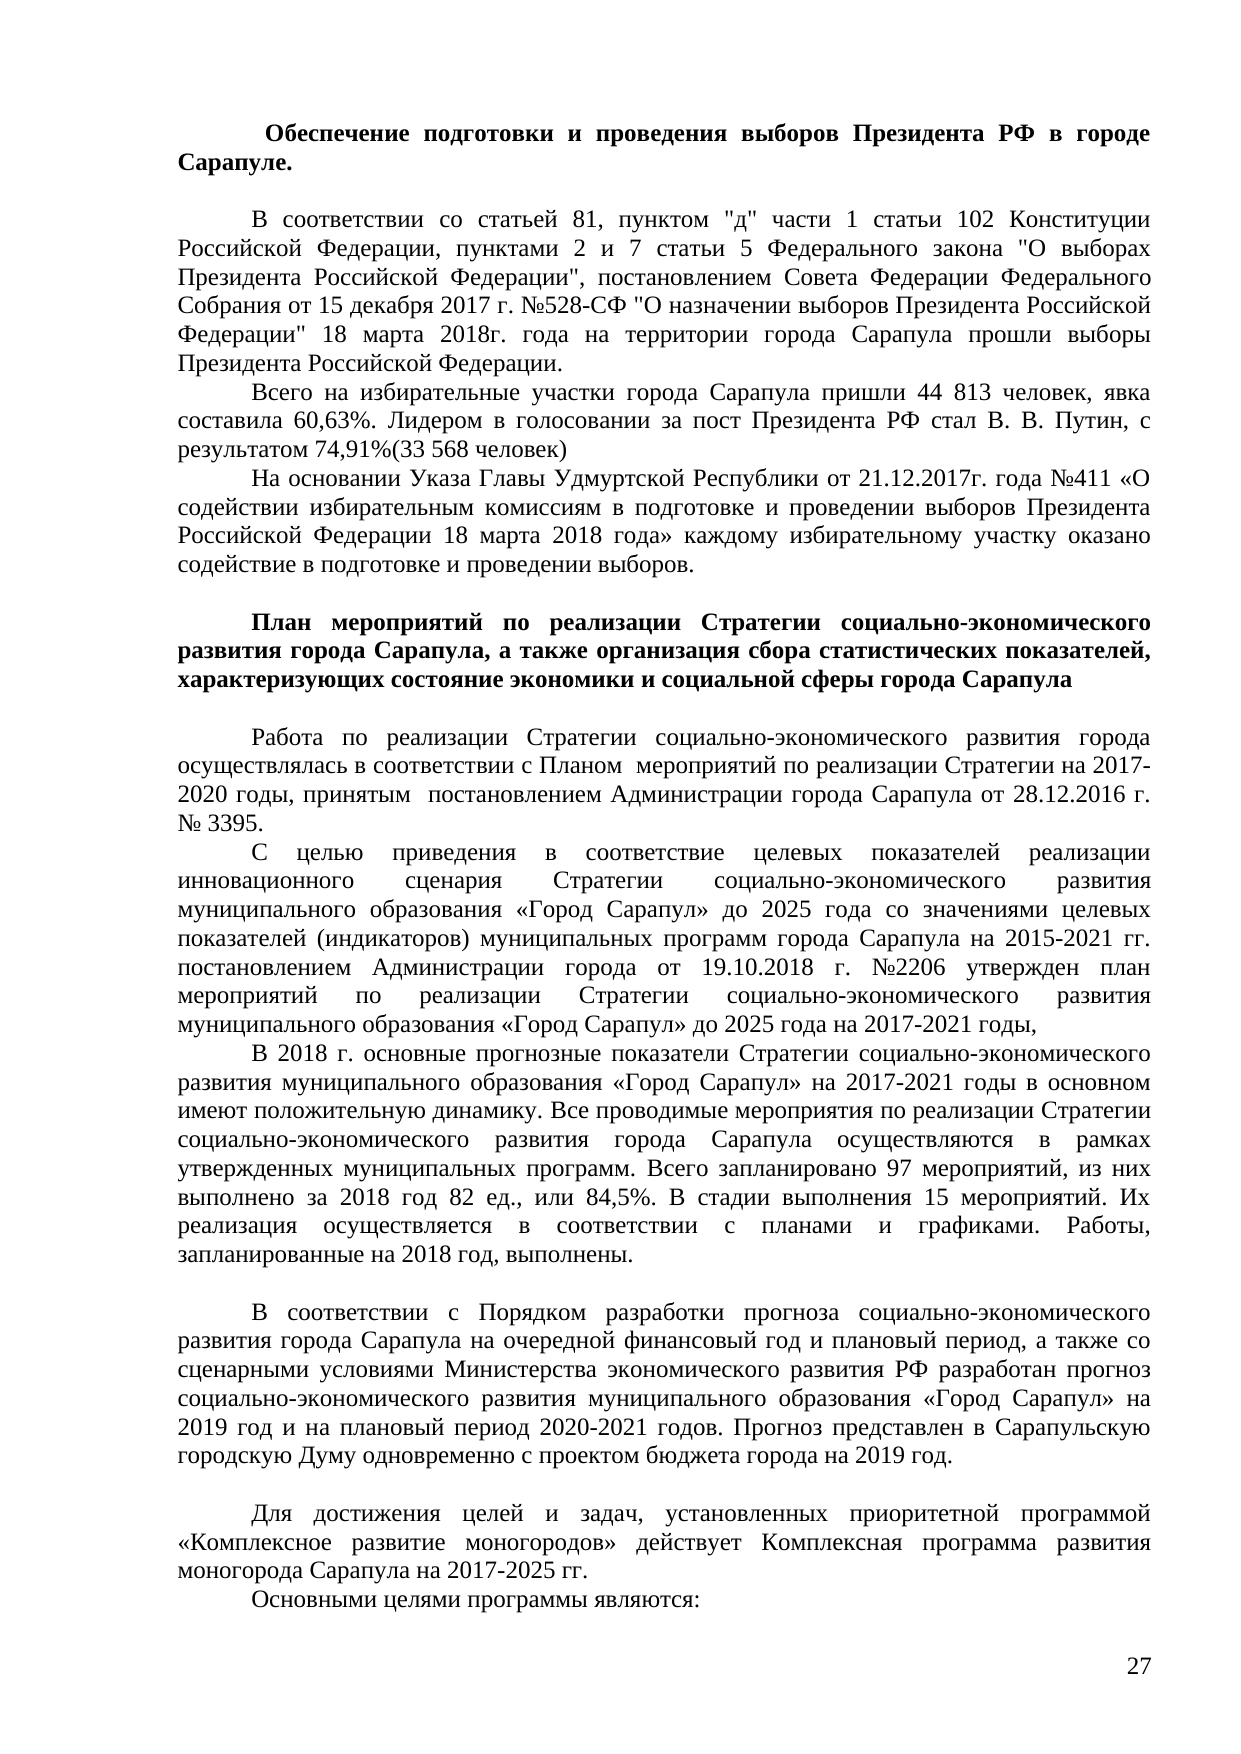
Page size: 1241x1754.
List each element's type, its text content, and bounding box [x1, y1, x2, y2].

text План мероприятий по реализации Стратегии социально-экономического развития города Сарапула, а также организация сбора статистических показателей, характеризующих состояние экономики и социальной сферы города Сарапула [177, 607, 1152, 693]
text В соответствии со статьей 81, пунктом "д" части 1 статьи 102 Конституции Российской Федерации, пунктами 2 и 7 статьи 5 Федерального закона "О выборах Президента Российской Федерации", постановлением Совета Федерации Федерального Собрания от 15 декабря 2017 г. №528-СФ "О назначении выборов Президента Российской Федерации" 18 марта 2018г. года на территории города Сарапула прошли выборы Президента Российской Федерации. [177, 204, 1152, 377]
text В соответствии с Порядком разработки прогноза социально-экономического развития города Сарапула на очередной финансовый год и плановый период, а также со сценарными условиями Министерства экономического развития РФ разработан прогноз социально-экономического развития муниципального образования «Город Сарапул» на 2019 год и на плановый период 2020-2021 годов. Прогноз представлен в Сарапульскую городскую Думу одновременно с проектом бюджета города на 2019 год. [177, 1297, 1152, 1469]
text На основании Указа Главы Удмуртской Республики от 21.12.2017г. года №411 «О содействии избирательным комиссиям в подготовке и проведении выборов Президента Российской Федерации 18 марта 2018 года» каждому избирательному участку оказано содействие в подготовке и проведении выборов. [177, 463, 1152, 578]
text Для достижения целей и задач, установленных приоритетной программой «Комплексное развитие моногородов» действует Комплексная программа развития моногорода Сарапула на 2017-2025 гг. [177, 1498, 1152, 1584]
text Работа по реализации Стратегии социально-экономического развития города осуществлялась в соответствии с Планом мероприятий по реализации Стратегии на 2017-2020 годы, принятым постановлением Администрации города Сарапула от 28.12.2016 г. № 3395. [177, 722, 1152, 837]
text В 2018 г. основные прогнозные показатели Стратегии социально-экономического развития муниципального образования «Город Сарапул» на 2017-2021 годы в основном имеют положительную динамику. Все проводимые мероприятия по реализации Стратегии социально-экономического развития города Сарапула осуществляются в рамках утвержденных муниципальных программ. Всего запланировано 97 мероприятий, из них выполнено за 2018 год 82 ед., или 84,5%. В стадии выполнения 15 мероприятий. Их реализация осуществляется в соответствии с планами и графиками. Работы, запланированные на 2018 год, выполнены. [177, 1038, 1152, 1268]
text Обеспечение подготовки и проведения выборов Президента РФ в городе Сарапуле. [177, 118, 1152, 176]
text Основными целями программы являются: [177, 1584, 1152, 1613]
text Всего на избирательные участки города Сарапула пришли 44 813 человек, явка составила 60,63%. Лидером в голосовании за пост Президента РФ стал В. В. Путин, с результатом 74,91%(33 568 человек) [177, 377, 1152, 463]
text С целью приведения в соответствие целевых показателей реализации инновационного сценария Стратегии социально-экономического развития муниципального образования «Город Сарапул» до 2025 года со значениями целевых показателей (индикаторов) муниципальных программ города Сарапула на 2015-2021 гг. постановлением Администрации города от 19.10.2018 г. №2206 утвержден план мероприятий по реализации Стратегии социально-экономического развития муниципального образования «Город Сарапул» до 2025 года на 2017-2021 годы, [177, 837, 1152, 1038]
